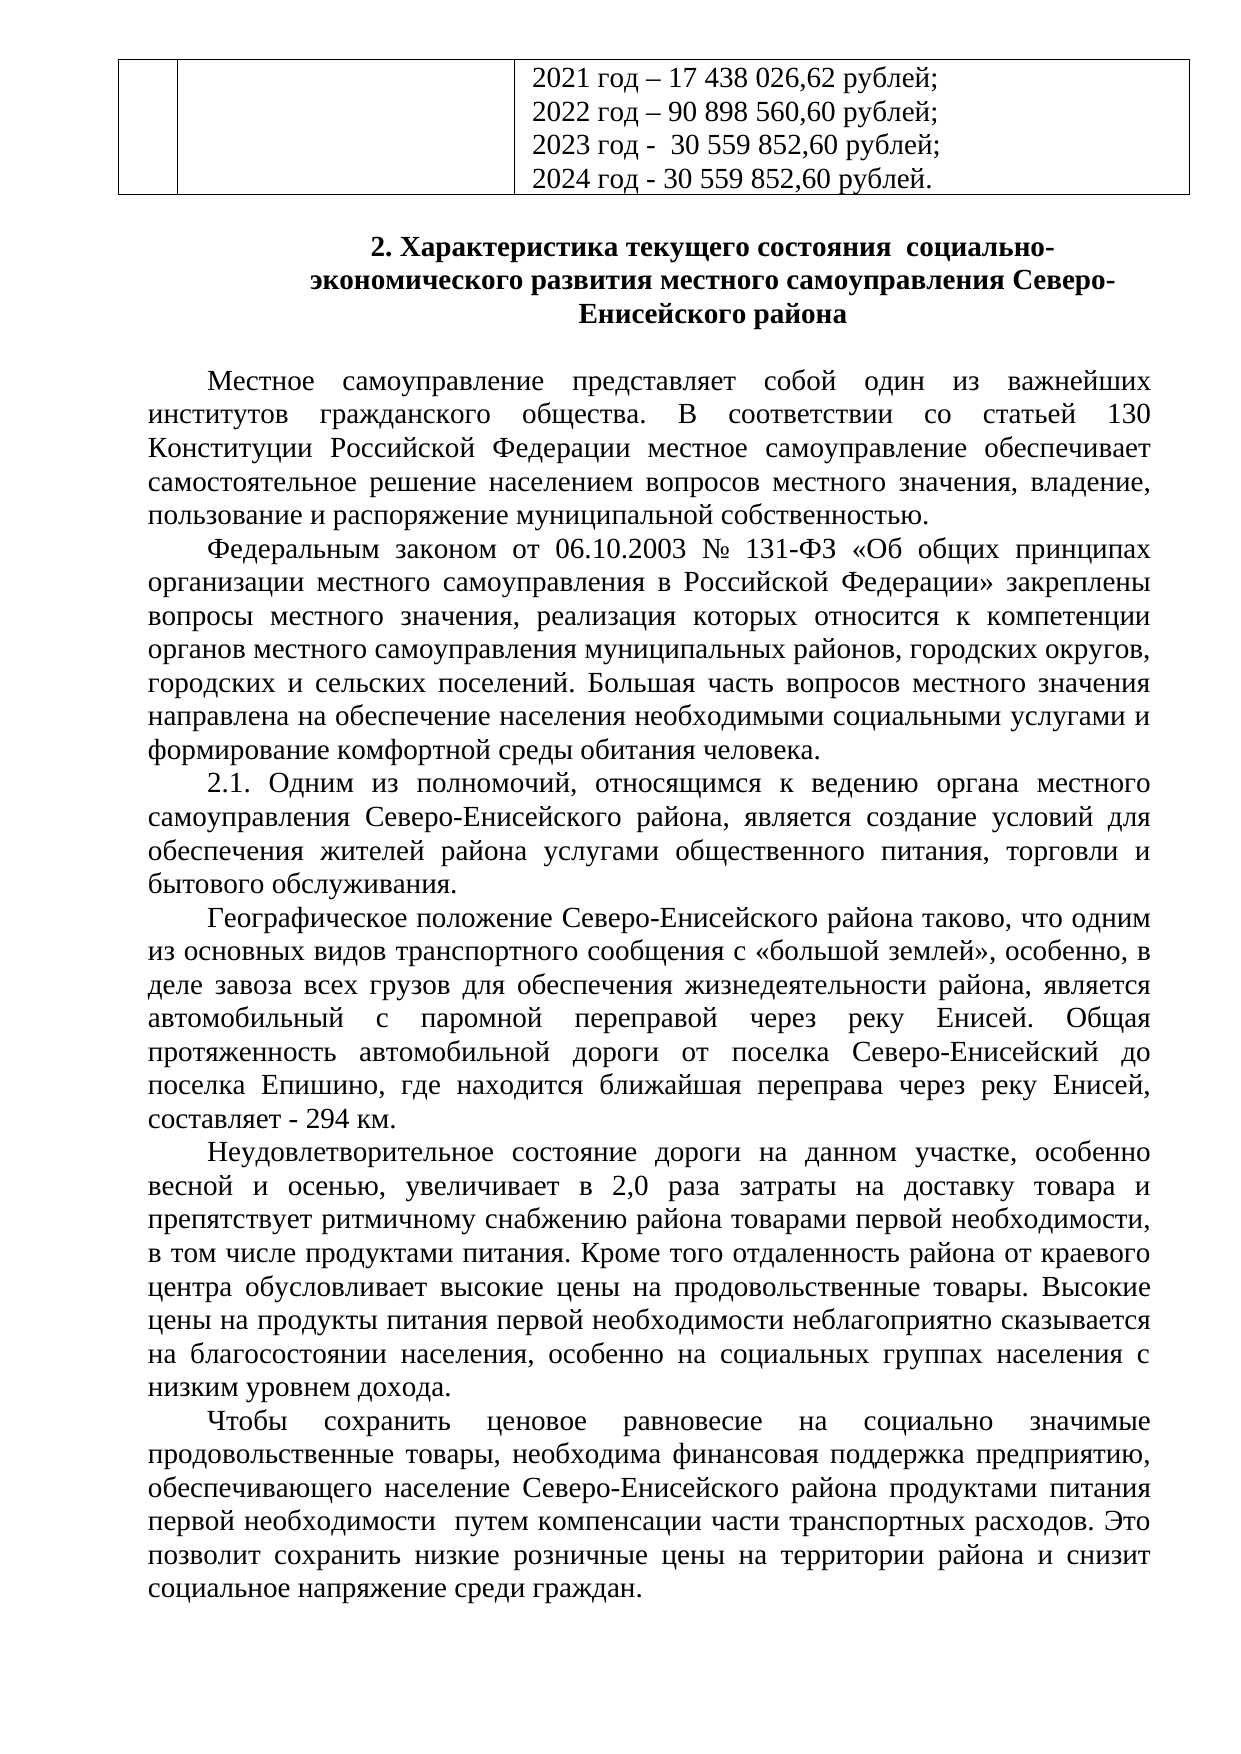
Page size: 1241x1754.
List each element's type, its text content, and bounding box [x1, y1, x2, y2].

text 2.1. Одним из полномочий, относящимся к ведению органа местного самоуправления Северо-Енисейского района, является создание условий для обеспечения жителей района услугами общественного питания, торговли и бытового обслуживания. [148, 766, 1152, 900]
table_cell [178, 60, 514, 194]
text Местное самоуправление представляет собой один из важнейших институтов гражданского общества. В соответствии со статьей 130 Конституции Российской Федерации местное самоуправление обеспечивает самостоятельное решение населением вопросов местного значения, владение, пользование и распоряжение муниципальной собственностью. [148, 363, 1152, 531]
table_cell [515, 60, 1189, 194]
text Чтобы сохранить ценовое равновесие на социально значимые продовольственные товары, необходима финансовая поддержка предприятию, обеспечивающего население Северо-Енисейского района продуктами питания первой необходимости путем компенсации части транспортных расходов. Это позволит сохранить низкие розничные цены на территории района и снизит социальное напряжение среди граждан. [148, 1403, 1152, 1604]
table_cell 9 [119, 60, 177, 194]
text Федеральным законом от 06.10.2003 № 131-ФЗ «Об общих принципах организации местного самоуправления в Российской Федерации» закреплены вопросы местного значения, реализация которых относится к компетенции органов местного самоуправления муниципальных районов, городских округов, городских и сельских поселений. Большая часть вопросов местного значения направлена на обеспечение населения необходимыми социальными услугами и формирование комфортной среды обитания человека. [148, 531, 1152, 766]
text Неудовлетворительное состояние дороги на данном участке, особенно весной и осенью, увеличивает в 2,0 раза затраты на доставку товара и препятствует ритмичному снабжению района товарами первой необходимости, в том числе продуктами питания. Кроме того отдаленность района от краевого центра обусловливает высокие цены на продовольственные товары. Высокие цены на продукты питания первой необходимости неблагоприятно сказывается на благосостоянии населения, особенно на социальных группах населения с низким уровнем дохода. [148, 1134, 1152, 1403]
text 2. Характеристика текущего состояния социально-экономического развития местного самоуправления Северо-Енисейского района [274, 229, 1152, 329]
text Географическое положение Северо-Енисейского района таково, что одним из основных видов транспортного сообщения с «большой землей», особенно, в деле завоза всех грузов для обеспечения жизнедеятельности района, является автомобильный с паромной переправой через реку Енисей. Общая протяженность автомобильной дороги от поселка Северо-Енисейский до поселка Епишино, где находится ближайшая переправа через реку Енисей, составляет - 294 км. [148, 900, 1152, 1134]
